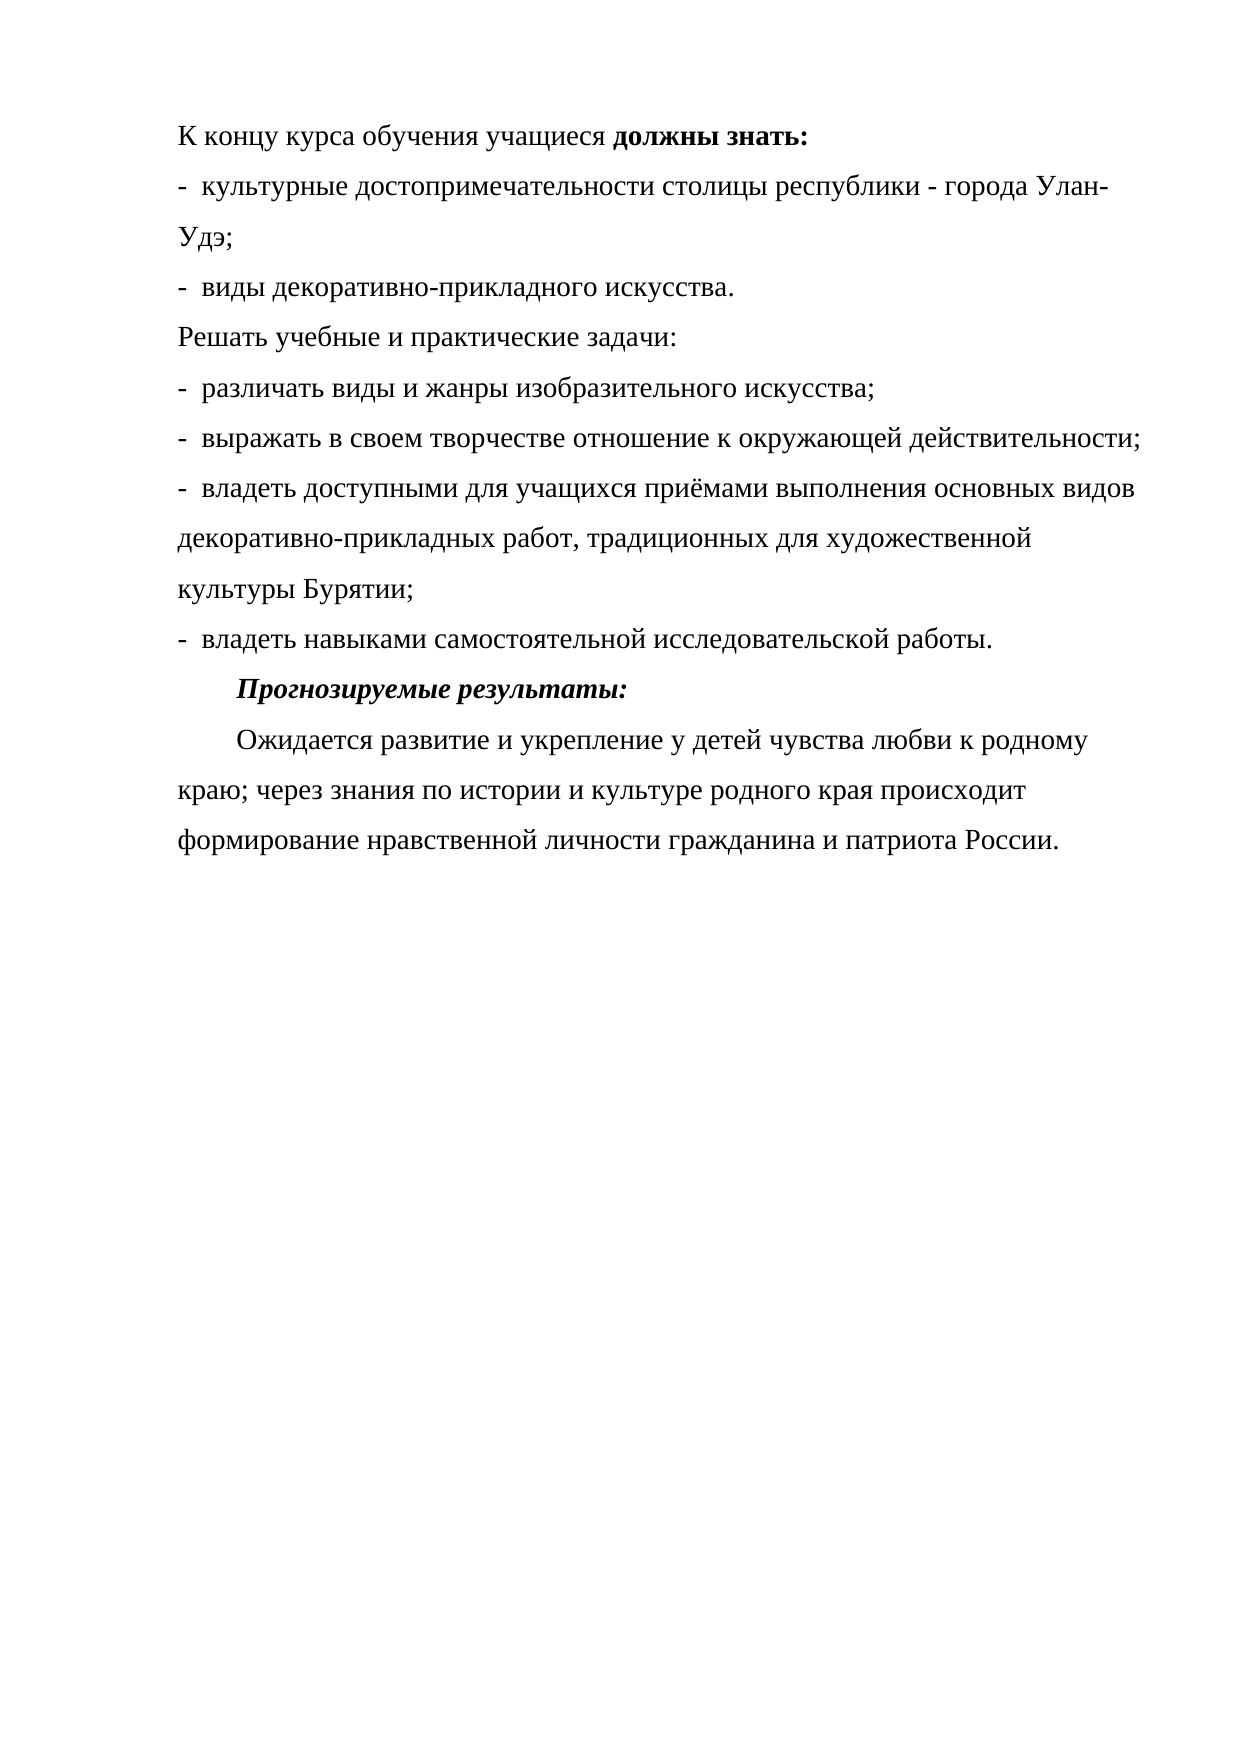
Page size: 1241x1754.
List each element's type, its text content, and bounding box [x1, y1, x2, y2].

text Прогнозируемые результаты: [177, 672, 1152, 705]
text - владеть навыками самостоятельной исследовательской работы. [177, 621, 1152, 655]
text - различать виды и жанры изобразительного искусства; [177, 370, 1152, 403]
text - культурные достопримечательности столицы республики - города Улан-Удэ; [177, 168, 1152, 252]
text - выражать в своем творчестве отношение к окружающей действительности; [177, 420, 1152, 453]
text К концу курса обучения учащиеся должны знать: [177, 118, 1152, 152]
text - виды декоративно-прикладного искусства. [177, 269, 1152, 303]
text Ожидается развитие и укрепление у детей чувства любви к родному краю; через знания по истории и культуре родного края происходит формирование нравственной личности гражданина и патриота России. [177, 722, 1152, 856]
text Решать учебные и практические задачи: [177, 319, 1152, 353]
text - владеть доступными для учащихся приёмами выполнения основных видов декоративно-прикладных работ, традиционных для художественной культуры Бурятии; [177, 470, 1152, 604]
